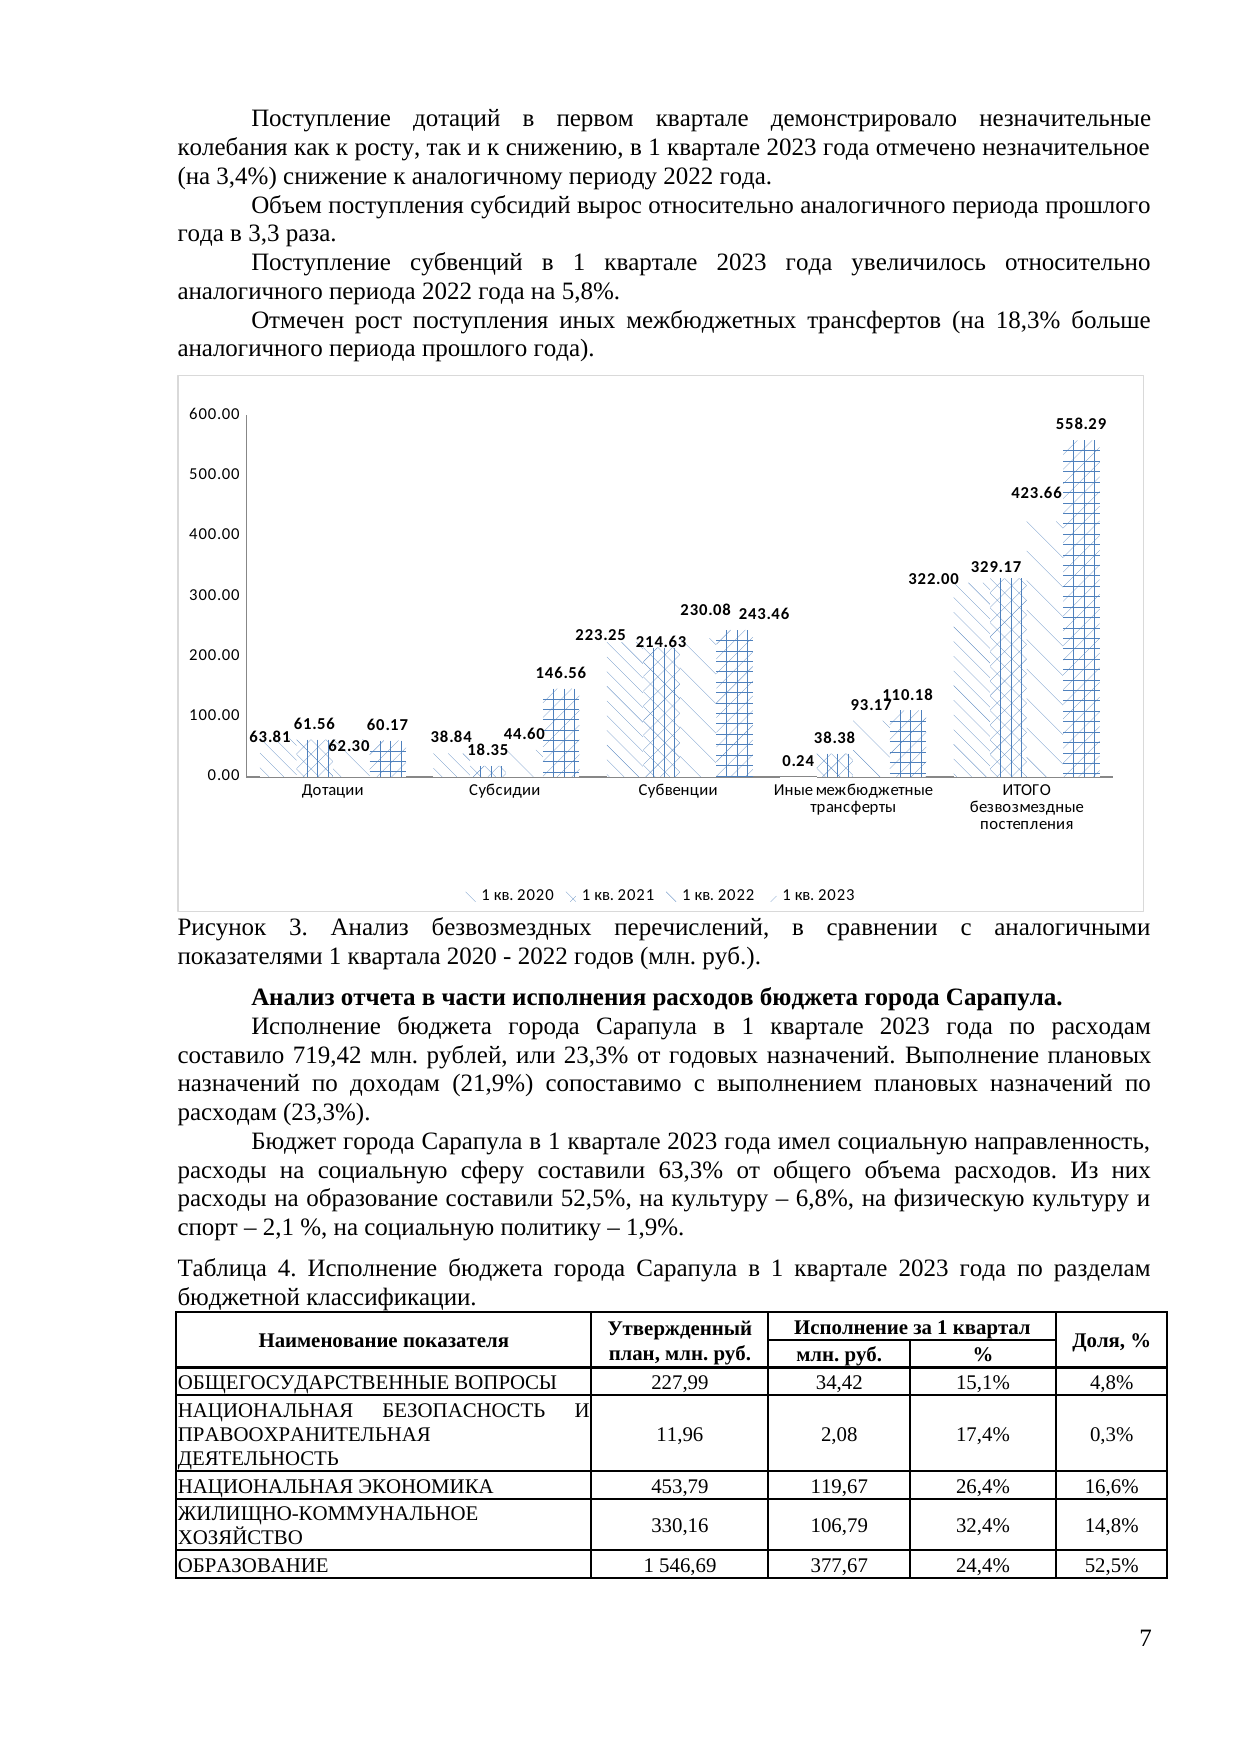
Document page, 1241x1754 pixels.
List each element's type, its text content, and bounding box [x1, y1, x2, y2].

text Объем поступления субсидий вырос относительно аналогичного периода прошлого года в 3,3 раза. [177, 190, 1152, 247]
table_header Доля, % [1057, 1313, 1166, 1366]
table_cell НАЦИОНАЛЬНАЯ ЭКОНОМИКА [177, 1472, 590, 1498]
table_cell 24,4% [911, 1551, 1055, 1577]
text Бюджет города Сарапула в 1 квартале 2023 года имел социальную направленность, расходы на социальную сферу составили 63,3% от общего объема расходов. Из них расходы на образование составили 52,5%, на культуру – 6,8%, на физическую культуру и спорт – 2,1 %, на социальную политику – 1,9%. [177, 1126, 1152, 1241]
text Отмечен рост поступления иных межбюджетных трансфертов (на 18,3% больше аналогичного периода прошлого года). [177, 305, 1152, 362]
table_cell ОБЩЕГОСУДАРСТВЕННЫЕ ВОПРОСЫ [177, 1369, 590, 1394]
table_cell % [911, 1341, 1055, 1366]
table_cell 227,99 [592, 1369, 767, 1394]
table_cell 453,79 [592, 1472, 767, 1498]
table_cell 0,3% [1057, 1396, 1166, 1470]
table_header Утвержденный план, млн. руб. [592, 1313, 767, 1366]
text Исполнение бюджета города Сарапула в 1 квартале 2023 года по расходам составило 719,42 млн. рублей, или 23,3% от годовых назначений. Выполнение плановых назначений по доходам (21,9%) сопоставимо с выполнением плановых назначений по расходам (23,3%). [177, 1011, 1152, 1126]
text Анализ отчета в части исполнения расходов бюджета города Сарапула. [177, 982, 1152, 1011]
table_cell 119,67 [769, 1472, 909, 1498]
table_cell 377,67 [769, 1551, 909, 1577]
table_cell 15,1% [911, 1369, 1055, 1394]
table_cell 17,4% [911, 1396, 1055, 1470]
table_cell 34,42 [769, 1369, 909, 1394]
table_header Исполнение за 1 квартал [769, 1313, 1055, 1339]
table_cell 14,8% [1057, 1500, 1166, 1549]
table_cell 32,4% [911, 1500, 1055, 1549]
table_cell 52,5% [1057, 1551, 1166, 1577]
table_cell 11,96 [592, 1396, 767, 1470]
text Рисунок 3. Анализ безвозмездных перечислений, в сравнении с аналогичными показателями 1 квартала 2020 - 2022 годов (млн. руб.). [177, 912, 1152, 970]
table_cell НАЦИОНАЛЬНАЯ БЕЗОПАСНОСТЬ И ПРАВООХРАНИТЕЛЬНАЯ ДЕЯТЕЛЬНОСТЬ [177, 1396, 590, 1470]
text Поступление дотаций в первом квартале демонстрировало незначительные колебания как к росту, так и к снижению, в 1 квартале 2023 года отмечено незначительное (на 3,4%) снижение к аналогичному периоду 2022 года. [177, 103, 1152, 190]
table_cell ЖИЛИЩНО-КОММУНАЛЬНОЕ ХОЗЯЙСТВО [177, 1500, 590, 1549]
table_cell 26,4% [911, 1472, 1055, 1498]
table_header Наименование показателя [177, 1313, 590, 1366]
table_cell 4,8% [1057, 1369, 1166, 1394]
table_cell млн. руб. [769, 1341, 909, 1366]
table_cell ОБРАЗОВАНИЕ [177, 1551, 590, 1577]
table_cell 16,6% [1057, 1472, 1166, 1498]
text Таблица 4. Исполнение бюджета города Сарапула в 1 квартале 2023 года по разделам бюджетной классификации. [177, 1253, 1152, 1311]
table_cell 2,08 [769, 1396, 909, 1470]
table_cell 106,79 [769, 1500, 909, 1549]
table_cell 330,16 [592, 1500, 767, 1549]
table_cell 1 546,69 [592, 1551, 767, 1577]
text Поступление субвенций в 1 квартале 2023 года увеличилось относительно аналогичного периода 2022 года на 5,8%. [177, 247, 1152, 305]
